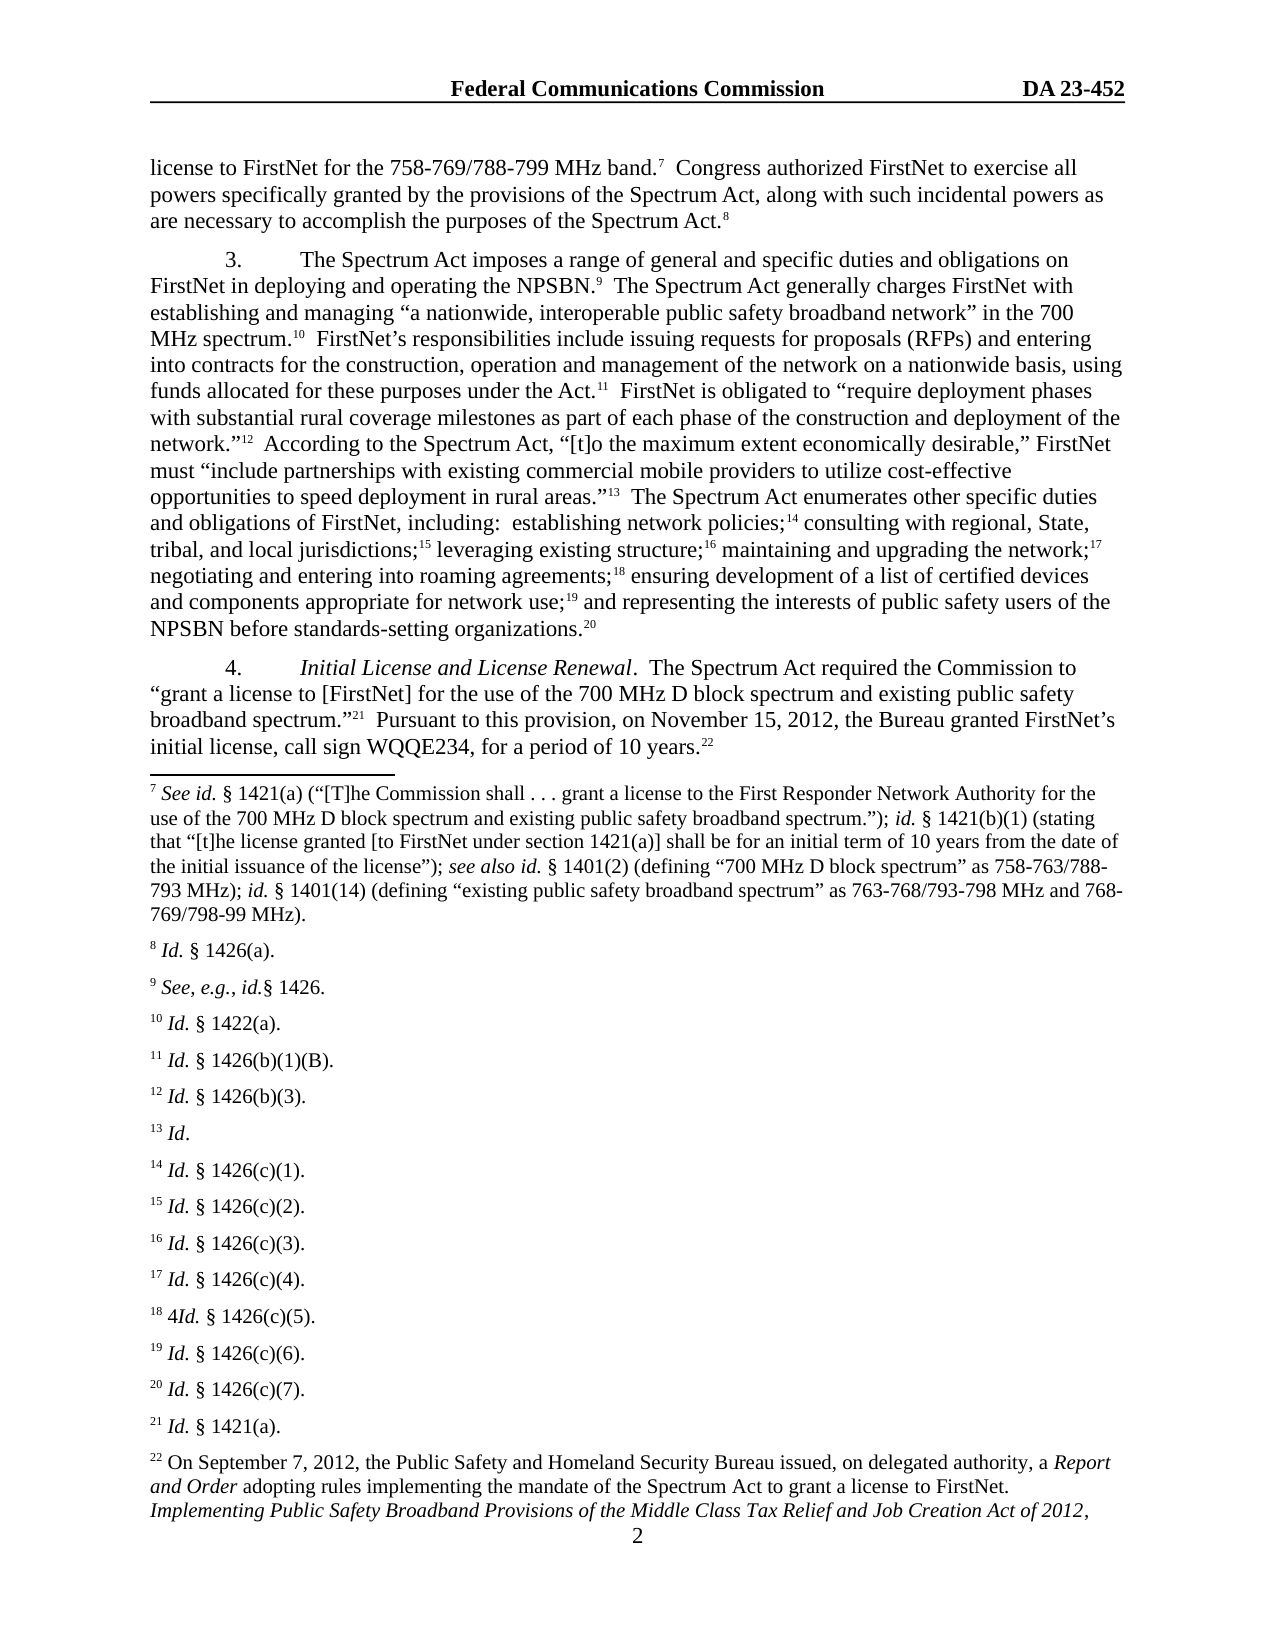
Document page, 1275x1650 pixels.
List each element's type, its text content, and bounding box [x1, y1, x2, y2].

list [150, 154, 1125, 233]
list The Spectrum Act imposes a range of general and specific duties and obligations on FirstNet in deploying and operating the NPSBN. The Spectrum Act generally charges FirstNet with establishing and managing “a nationwide, interoperable public safety broadband network” in the 700 MHz spectrum. FirstNet’s responsibilities include issuing requests for proposals (RFPs) and entering into contracts for the construction, operation and management of the network on a nationwide basis, using funds allocated for these purposes under the Act. FirstNet is obligated to “require deployment phases with substantial rural coverage milestones as part of each phase of the construction and deployment of the network.” According to the Spectrum Act, “[t]o the maximum extent economically desirable,” FirstNet must “include partnerships with existing commercial mobile providers to utilize cost-effective opportunities to speed deployment in rural areas.” The Spectrum Act enumerates other specific duties and obligations of FirstNet, including: establishing network policies; consulting with regional, State, tribal, and local jurisdictions; leveraging existing structure; maintaining and upgrading the network; negotiating and entering into roaming agreements; ensuring development of a list of certified devices and components appropriate for network use; and representing the interests of public safety users of the NPSBN before standards-setting organizations. [150, 246, 1125, 641]
list Initial License and License Renewal. The Spectrum Act required the Commission to “grant a license to [FirstNet] for the use of the 700 MHz D block spectrum and existing public safety broadband spectrum.” Pursuant to this provision, on November 15, 2012, the Bureau granted FirstNet’s initial license, call sign WQQE234, for a period of 10 years. [150, 654, 1125, 759]
